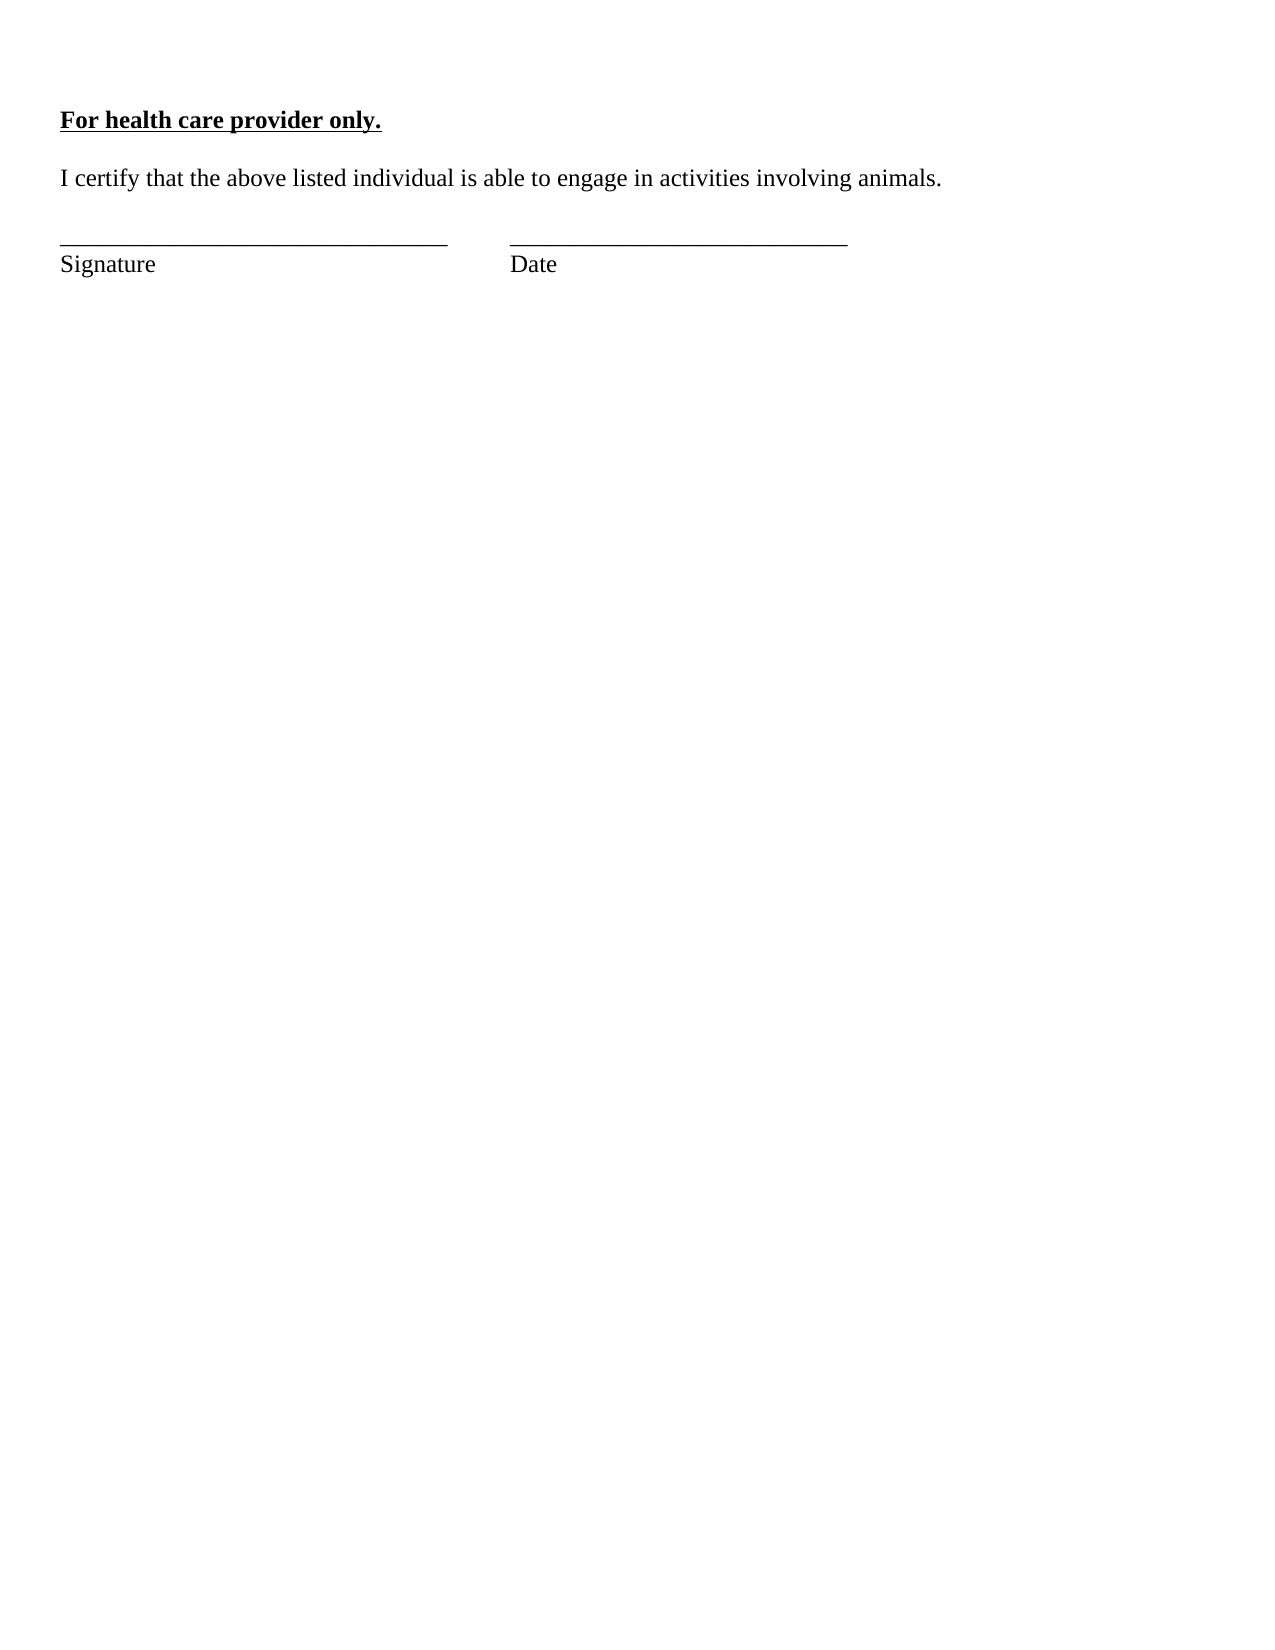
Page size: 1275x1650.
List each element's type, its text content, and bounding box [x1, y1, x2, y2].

text For health care provider only. [60, 106, 1215, 134]
text _______________________________ ___________________________ [60, 221, 1215, 249]
text Signature Date [60, 249, 1215, 278]
text I certify that the above listed individual is able to engage in activities involving animals. [60, 163, 1215, 192]
